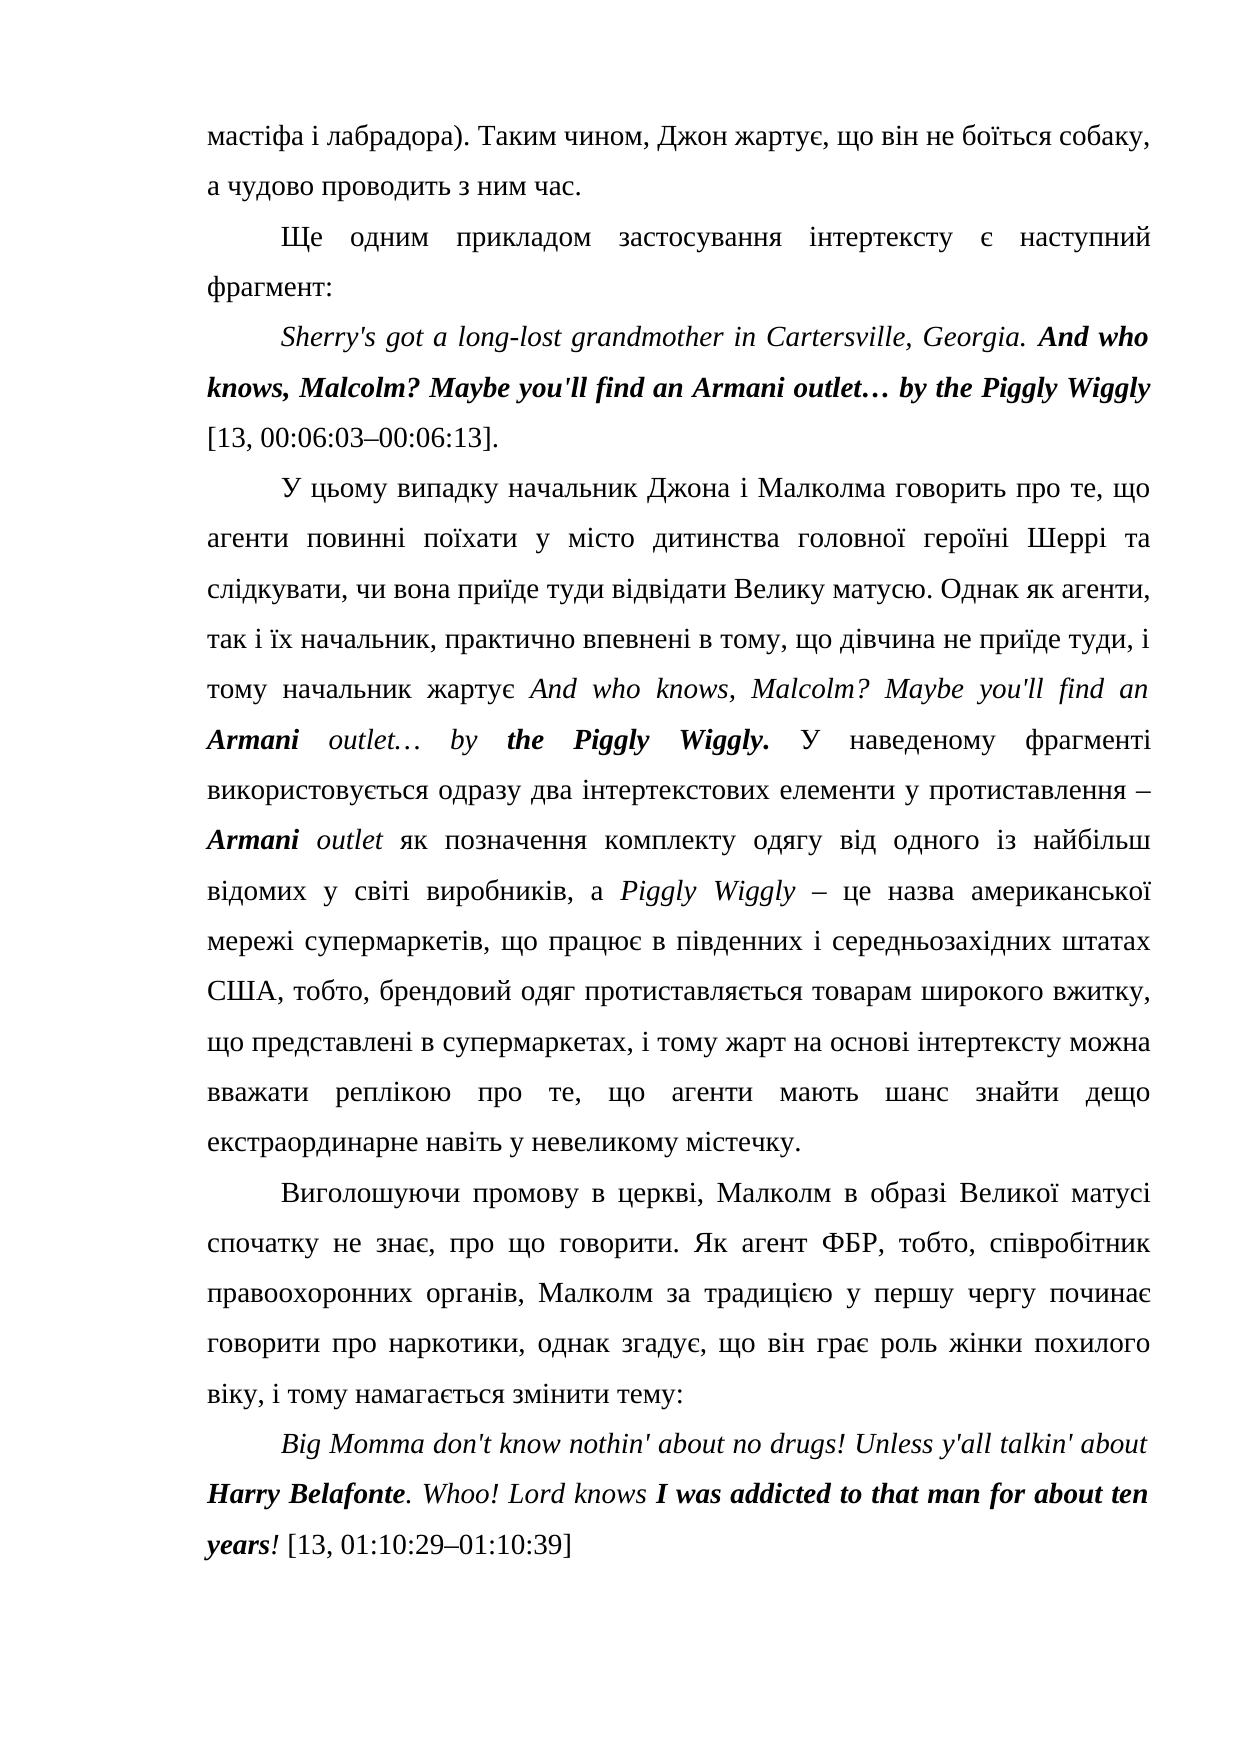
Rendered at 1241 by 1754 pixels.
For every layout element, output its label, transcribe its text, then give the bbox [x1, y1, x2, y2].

text Big Momma don't know nothin' about no drugs! Unless y'all talkin' about Harry Belafonte. Whoo! Lord knows I was addicted to that man for about ten years! [13, 01:10:29–01:10:39] [207, 1426, 1152, 1560]
text У цьому випадку начальник Джона і Малколма говорить про те, що агенти повинні поїхати у місто дитинства головної героїні Шеррі та слідкувати, чи вона приїде туди відвідати Велику матусю. Однак як агенти, так і їх начальник, практично впевнені в тому, що дівчина не приїде туди, і тому начальник жартує And who knows, Malcolm? Maybe you'll find an Armani outlet… by the Piggly Wiggly. У наведеному фрагменті використовується одразу два інтертекстових елементи у протиставлення – Armani outlet як позначення комплекту одягу від одного із найбільш відомих у світі виробників, а Piggly Wiggly – це назва американської мережі супермаркетів, що працює в південних і середньозахідних штатах США, тобто, брендовий одяг протиставляється товарам широкого вжитку, що представлені в супермаркетах, і тому жарт на основі інтертексту можна вважати реплікою про те, що агенти мають шанс знайти дещо екстраординарне навіть у невеликому містечку. [207, 470, 1152, 1158]
text Sherry's got a long-lost grandmother in Cartersville, Georgia. And who knows, Malcolm? Maybe you'll find an Armani outlet… by the Piggly Wiggly [13, 00:06:03–00:06:13]. [207, 319, 1152, 453]
text Ще одним прикладом застосування інтертексту є наступний фрагмент: [207, 219, 1152, 303]
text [207, 118, 1152, 202]
text Виголошуючи промову в церкві, Малколм в образі Великої матусі спочатку не знає, про що говорити. Як агент ФБР, тобто, співробітник правоохоронних органів, Малколм за традицією у першу чергу починає говорити про наркотики, однак згадує, що він грає роль жінки похилого віку, і тому намагається змінити тему: [207, 1175, 1152, 1409]
